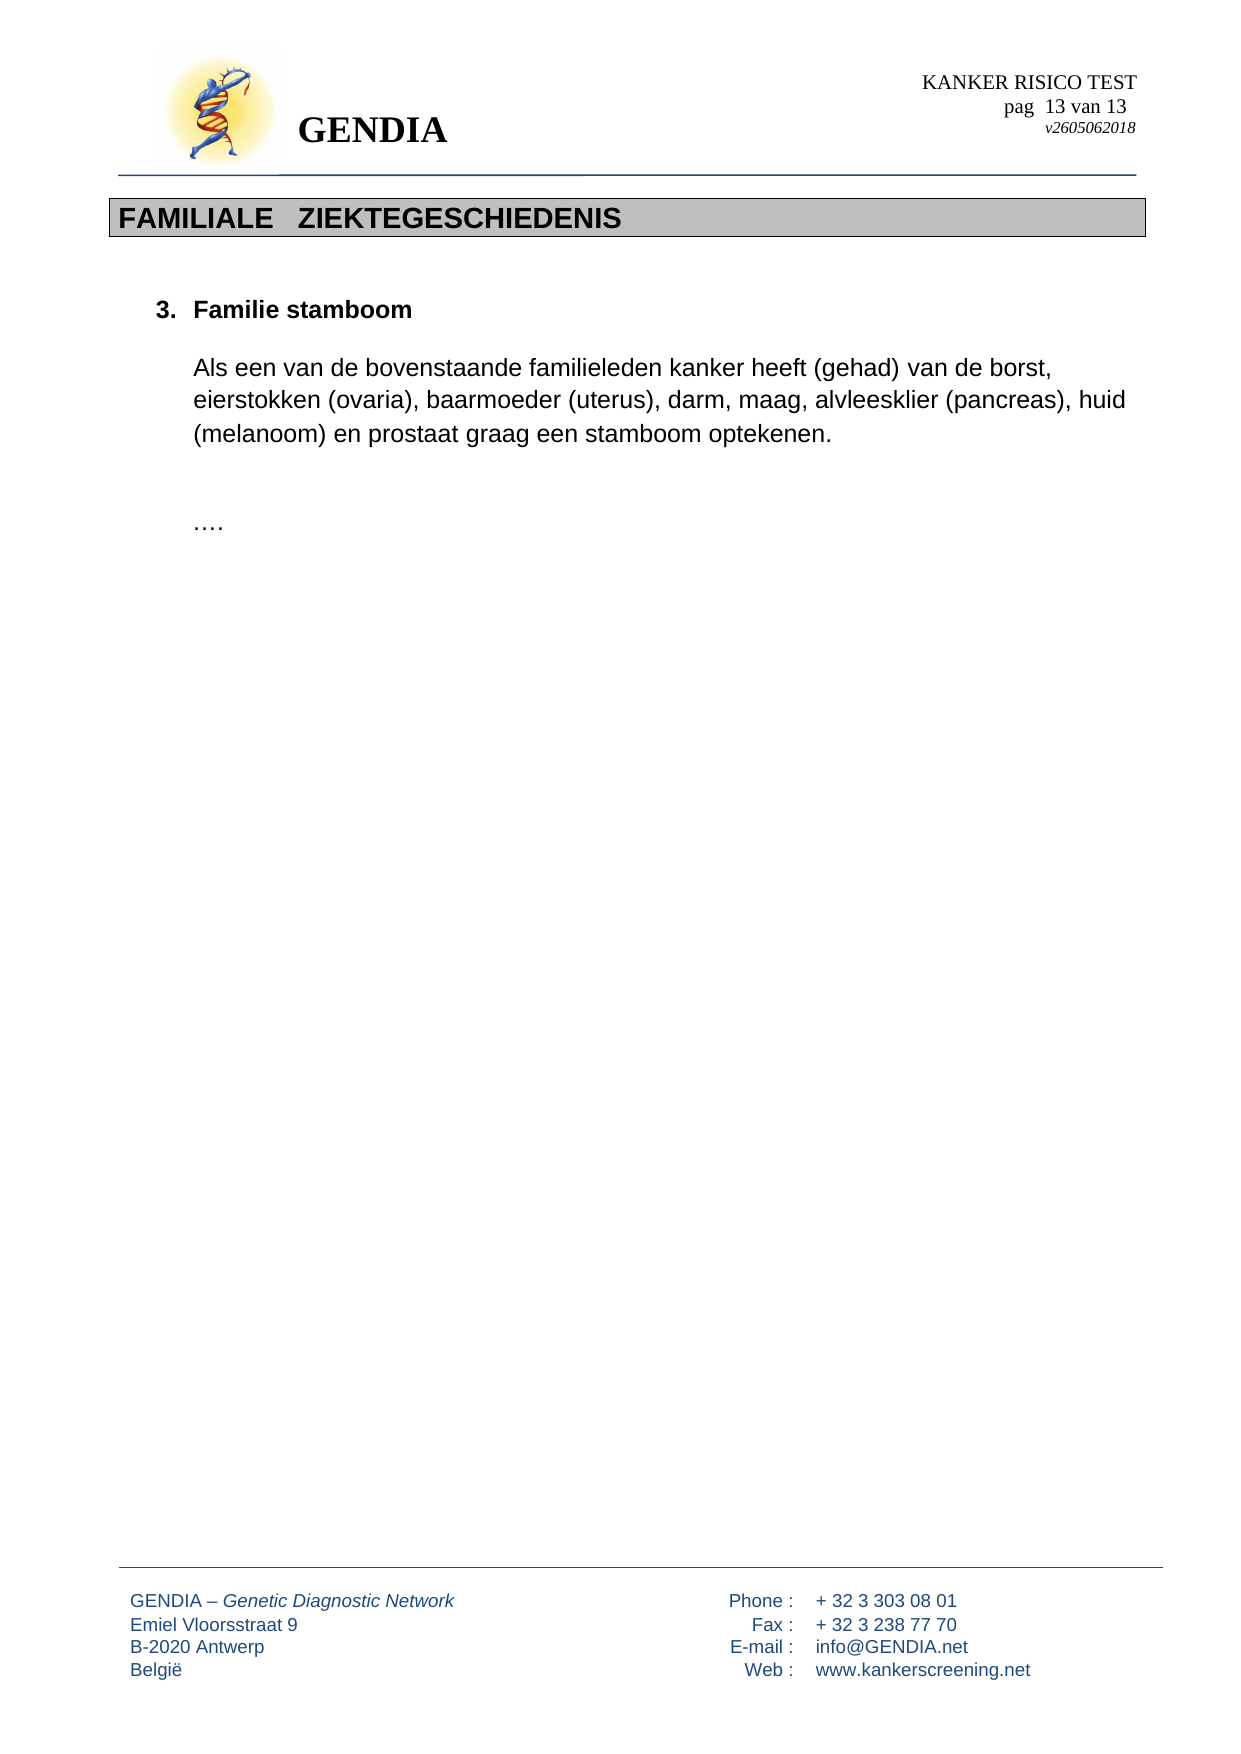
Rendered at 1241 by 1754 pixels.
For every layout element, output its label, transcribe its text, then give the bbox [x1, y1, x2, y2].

picture [157, 46, 283, 174]
list Familie stamboom [156, 295, 1137, 324]
text FAMILIALE ZIEKTEGESCHIEDENIS [110, 199, 1145, 236]
text Als een van de bovenstaande familieleden kanker heeft (gehad) van de borst, eierstokken (ovaria), baarmoeder (uterus), darm, maag, alvleesklier (pancreas), huid (melanoom) en prostaat graag een stamboom optekenen. [193, 352, 1137, 447]
